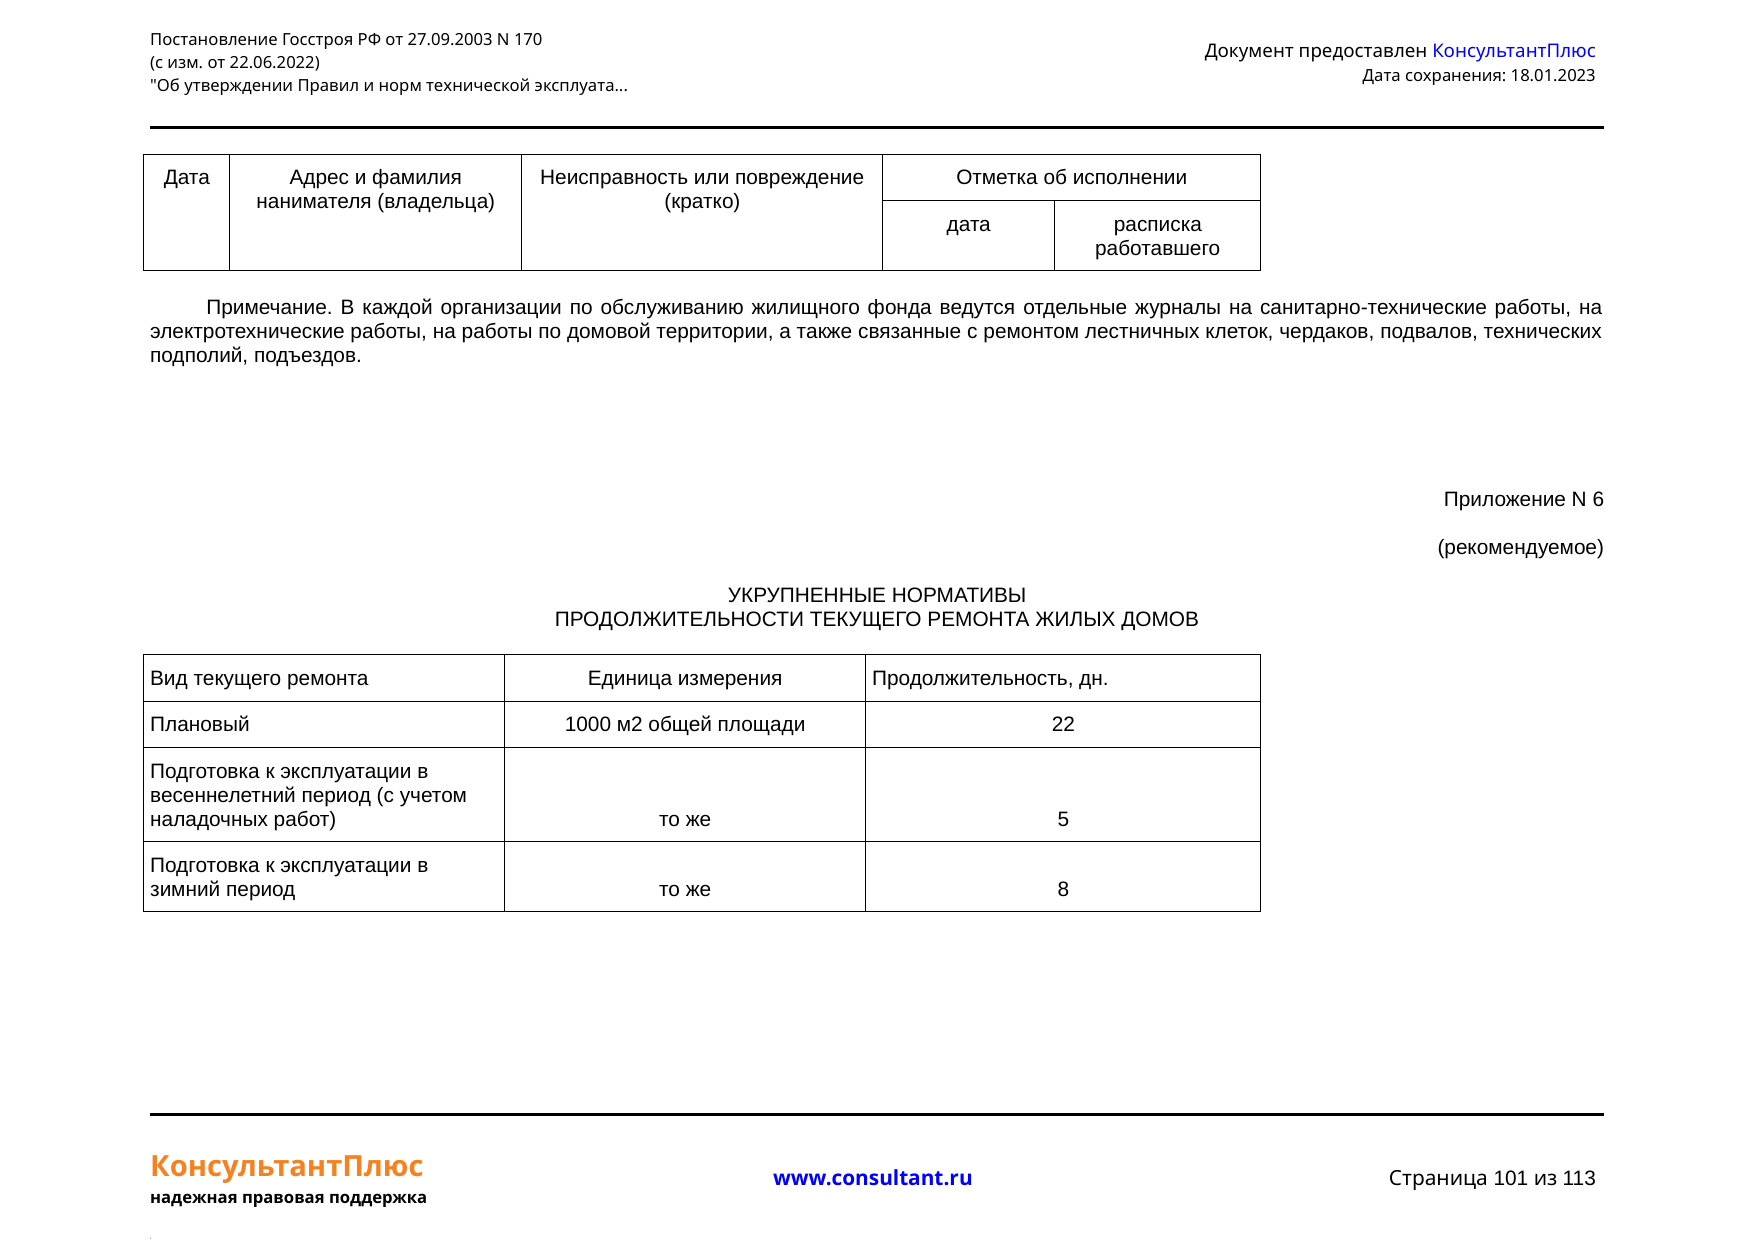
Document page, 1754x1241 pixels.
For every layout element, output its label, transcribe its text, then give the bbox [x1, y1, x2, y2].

table_cell то же [505, 842, 865, 911]
table_header Неисправность или повреждение (кратко) [522, 155, 882, 270]
text Примечание. В каждой организации по обслуживанию жилищного фонда ведутся отдельные журналы на санитарно-технические работы, на электротехнические работы, на работы по домовой территории, а также связанные с ремонтом лестничных клеток, чердаков, подвалов, технических подполий, подъездов. [150, 295, 1604, 367]
table_cell расписка работавшего [1055, 201, 1260, 270]
text УКРУПНЕННЫЕ НОРМАТИВЫ [150, 582, 1604, 606]
text Приложение N 6 [150, 487, 1604, 511]
table_cell 8 [866, 842, 1260, 911]
table_cell то же [505, 748, 865, 841]
table_cell Плановый [144, 702, 504, 747]
text ПРОДОЛЖИТЕЛЬНОСТИ ТЕКУЩЕГО РЕМОНТА ЖИЛЫХ ДОМОВ [150, 606, 1604, 630]
table_header Адрес и фамилия нанимателя (владельца) [230, 155, 521, 270]
table_cell Подготовка к эксплуатации в весеннелетний период (с учетом наладочных работ) [144, 748, 504, 841]
table_cell дата [883, 201, 1054, 270]
table_cell 5 [866, 748, 1260, 841]
table_header Продолжительность, дн. [866, 655, 1260, 701]
table_header Единица измерения [505, 655, 865, 701]
table_header Отметка об исполнении [883, 155, 1260, 200]
table_cell Подготовка к эксплуатации в зимний период [144, 842, 504, 911]
table_cell 1000 м2 общей площади [505, 702, 865, 747]
table_header Дата [144, 155, 229, 270]
table_cell 22 [866, 702, 1260, 747]
table_header Вид текущего ремонта [144, 655, 504, 701]
text (рекомендуемое) [150, 534, 1604, 558]
